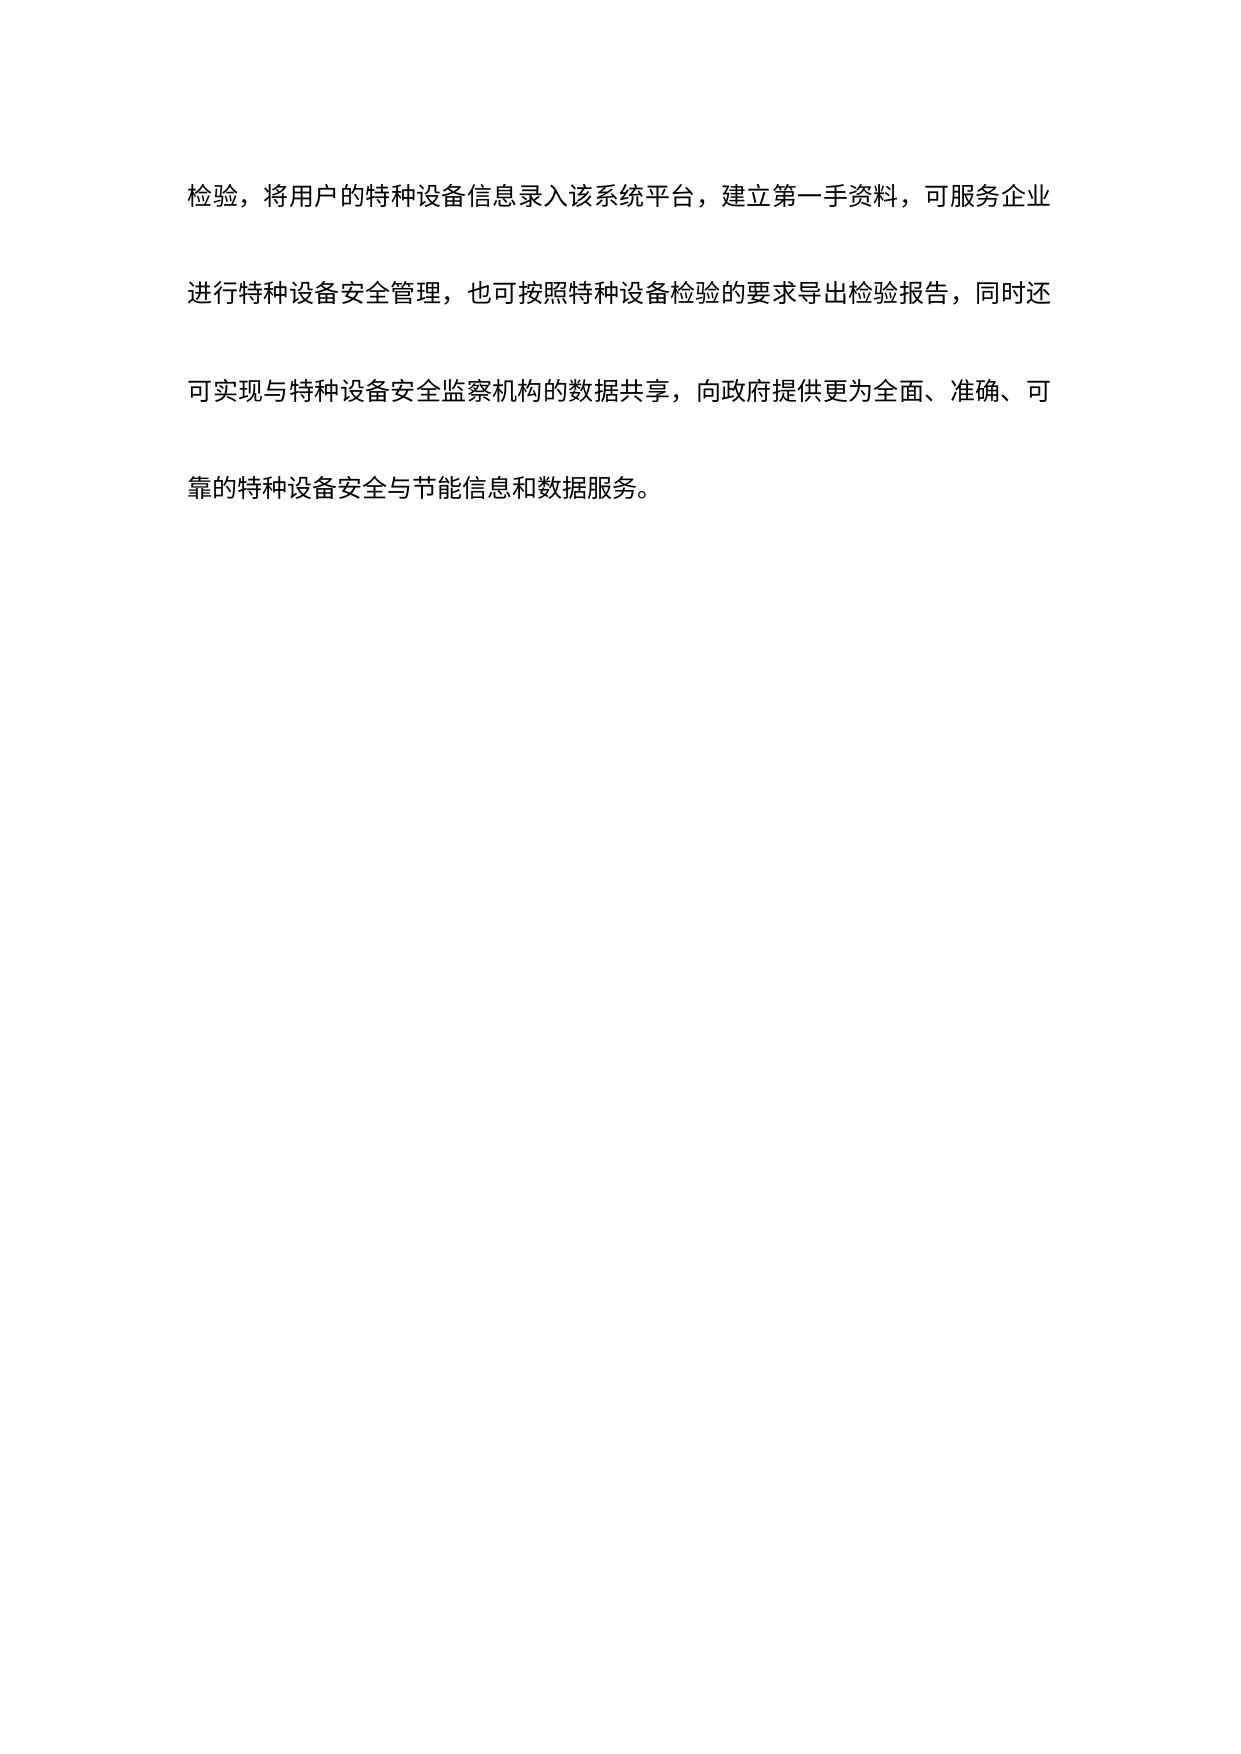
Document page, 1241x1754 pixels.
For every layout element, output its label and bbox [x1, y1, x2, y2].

text [187, 162, 1053, 519]
